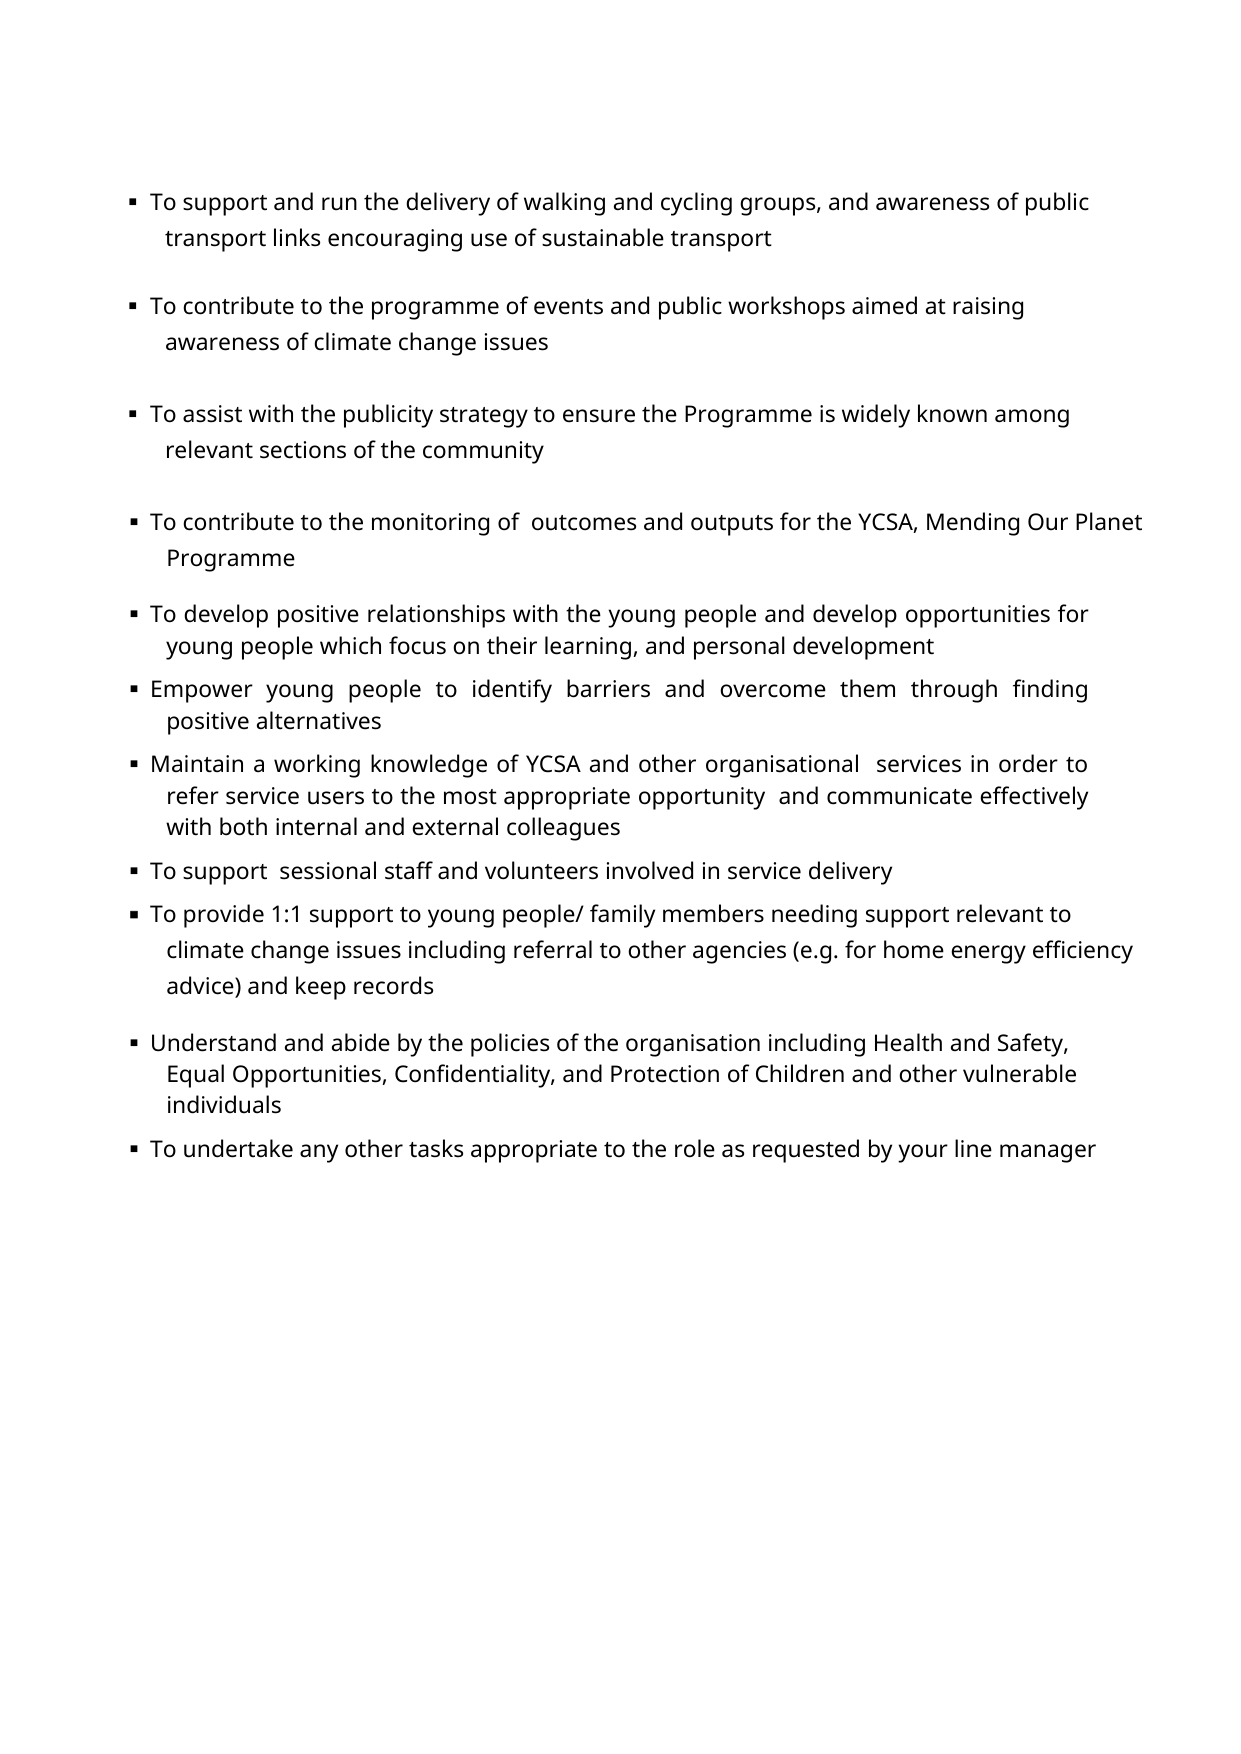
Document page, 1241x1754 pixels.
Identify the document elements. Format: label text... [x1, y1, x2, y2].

list To assist with the publicity strategy to ensure the Programme is widely known among relevant sections of the community [127, 398, 1090, 465]
list To undertake any other tasks appropriate to the role as requested by your line manager [128, 1133, 1154, 1164]
list To develop positive relationships with the young people and develop opportunities for young people which focus on their learning, and personal development [128, 598, 1090, 661]
list To contribute to the monitoring of outcomes and outputs for the YCSA, Mending Our Planet Programme [128, 506, 1154, 573]
list To support sessional staff and volunteers involved in service delivery [128, 854, 1090, 886]
list To support and run the delivery of walking and cycling groups, and awareness of public transport links encouraging use of sustainable transport [127, 186, 1090, 253]
list Understand and abide by the policies of the organisation including Health and Safety, Equal Opportunities, Confidentiality, and Protection of Children and other vulnerable individuals [128, 1027, 1090, 1121]
list To contribute to the programme of events and public workshops aimed at raising awareness of climate change issues [127, 290, 1090, 357]
list Maintain a working knowledge of YCSA and other organisational services in order to refer service users to the most appropriate opportunity and communicate effectively with both internal and external colleagues [128, 748, 1090, 842]
list To provide 1:1 support to young people/ family members needing support relevant to climate change issues including referral to other agencies (e.g. for home energy efficiency advice) and keep records [128, 898, 1154, 1001]
list Empower young people to identify barriers and overcome them through finding positive alternatives [128, 673, 1090, 736]
